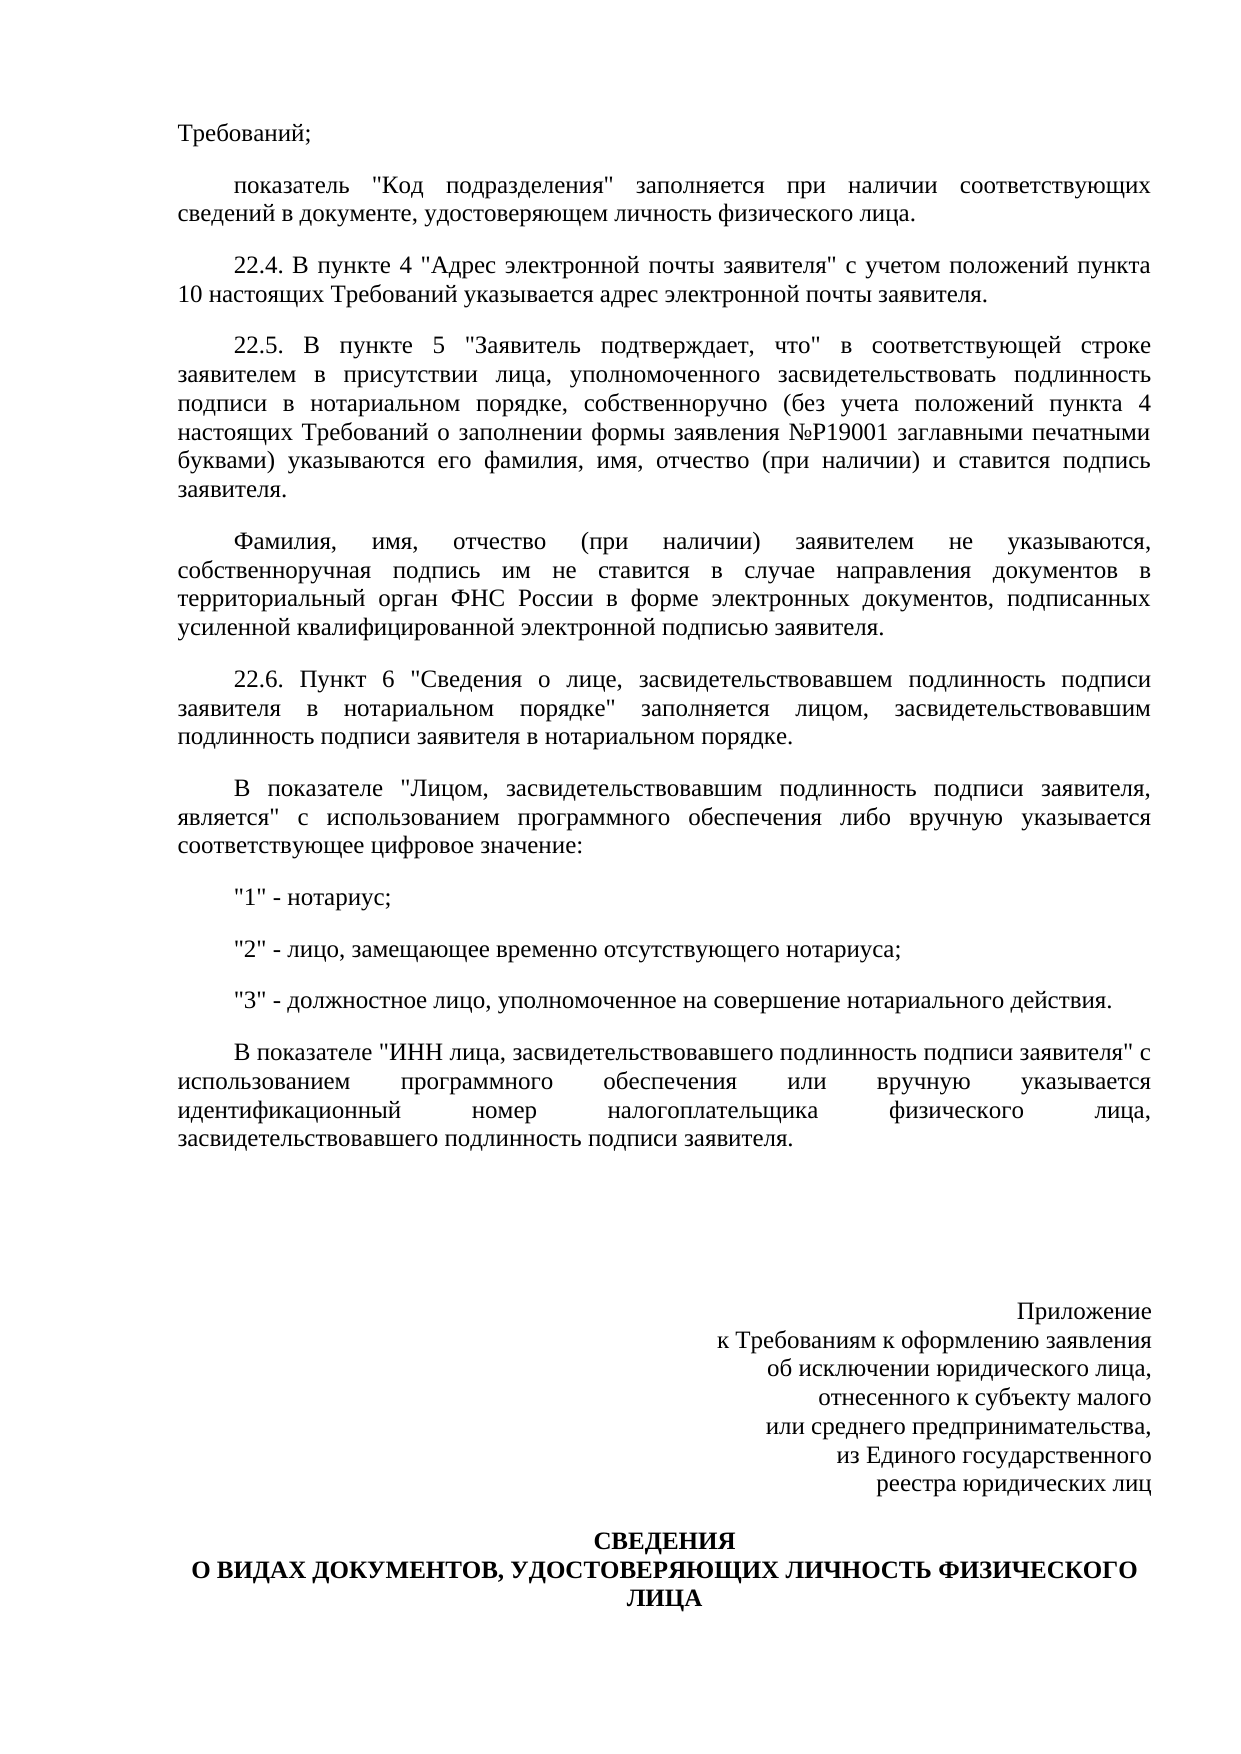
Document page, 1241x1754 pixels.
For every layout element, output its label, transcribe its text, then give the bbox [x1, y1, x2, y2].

text показатель "Код подразделения" заполняется при наличии соответствующих сведений в документе, удостоверяющем личность физического лица. [177, 170, 1152, 227]
text Фамилия, имя, отчество (при наличии) заявителем не указываются, собственноручная подпись им не ставится в случае направления документов в территориальный орган ФНС России в форме электронных документов, подписанных усиленной квалифицированной электронной подписью заявителя. [177, 526, 1152, 641]
text "1" - нотариус; [177, 882, 1152, 911]
title СВЕДЕНИЯ [177, 1526, 1152, 1555]
text Приложение [177, 1296, 1152, 1325]
text отнесенного к субъекту малого [177, 1382, 1152, 1411]
text реестра юридических лиц [177, 1468, 1152, 1497]
text "3" - должностное лицо, уполномоченное на совершение нотариального действия. [177, 986, 1152, 1014]
text 22.5. В пункте 5 "Заявитель подтверждает, что" в соответствующей строке заявителем в присутствии лица, уполномоченного засвидетельствовать подлинность подписи в нотариальном порядке, собственноручно (без учета положений пункта 4 настоящих Требований о заполнении формы заявления №Р19001 заглавными печатными буквами) указываются его фамилия, имя, отчество (при наличии) и ставится подпись заявителя. [177, 331, 1152, 503]
text В показателе "Лицом, засвидетельствовавшим подлинность подписи заявителя, является" с использованием программного обеспечения либо вручную указывается соответствующее цифровое значение: [177, 773, 1152, 859]
text или среднего предпринимательства, [177, 1411, 1152, 1440]
text "2" - лицо, замещающее временно отсутствующего нотариуса; [177, 934, 1152, 963]
text из Единого государственного [177, 1440, 1152, 1468]
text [177, 118, 1152, 147]
text 22.6. Пункт 6 "Сведения о лице, засвидетельствовавшем подлинность подписи заявителя в нотариальном порядке" заполняется лицом, засвидетельствовавшим подлинность подписи заявителя в нотариальном порядке. [177, 664, 1152, 750]
text к Требованиям к оформлению заявления [177, 1325, 1152, 1353]
text 22.4. В пункте 4 "Адрес электронной почты заявителя" с учетом положений пункта 10 настоящих Требований указывается адрес электронной почты заявителя. [177, 250, 1152, 308]
text об исключении юридического лица, [177, 1353, 1152, 1382]
text В показателе "ИНН лица, засвидетельствовавшего подлинность подписи заявителя" с использованием программного обеспечения или вручную указывается идентификационный номер налогоплательщика физического лица, засвидетельствовавшего подлинность подписи заявителя. [177, 1037, 1152, 1152]
title О ВИДАХ ДОКУМЕНТОВ, УДОСТОВЕРЯЮЩИХ ЛИЧНОСТЬ ФИЗИЧЕСКОГО ЛИЦА [177, 1555, 1152, 1612]
